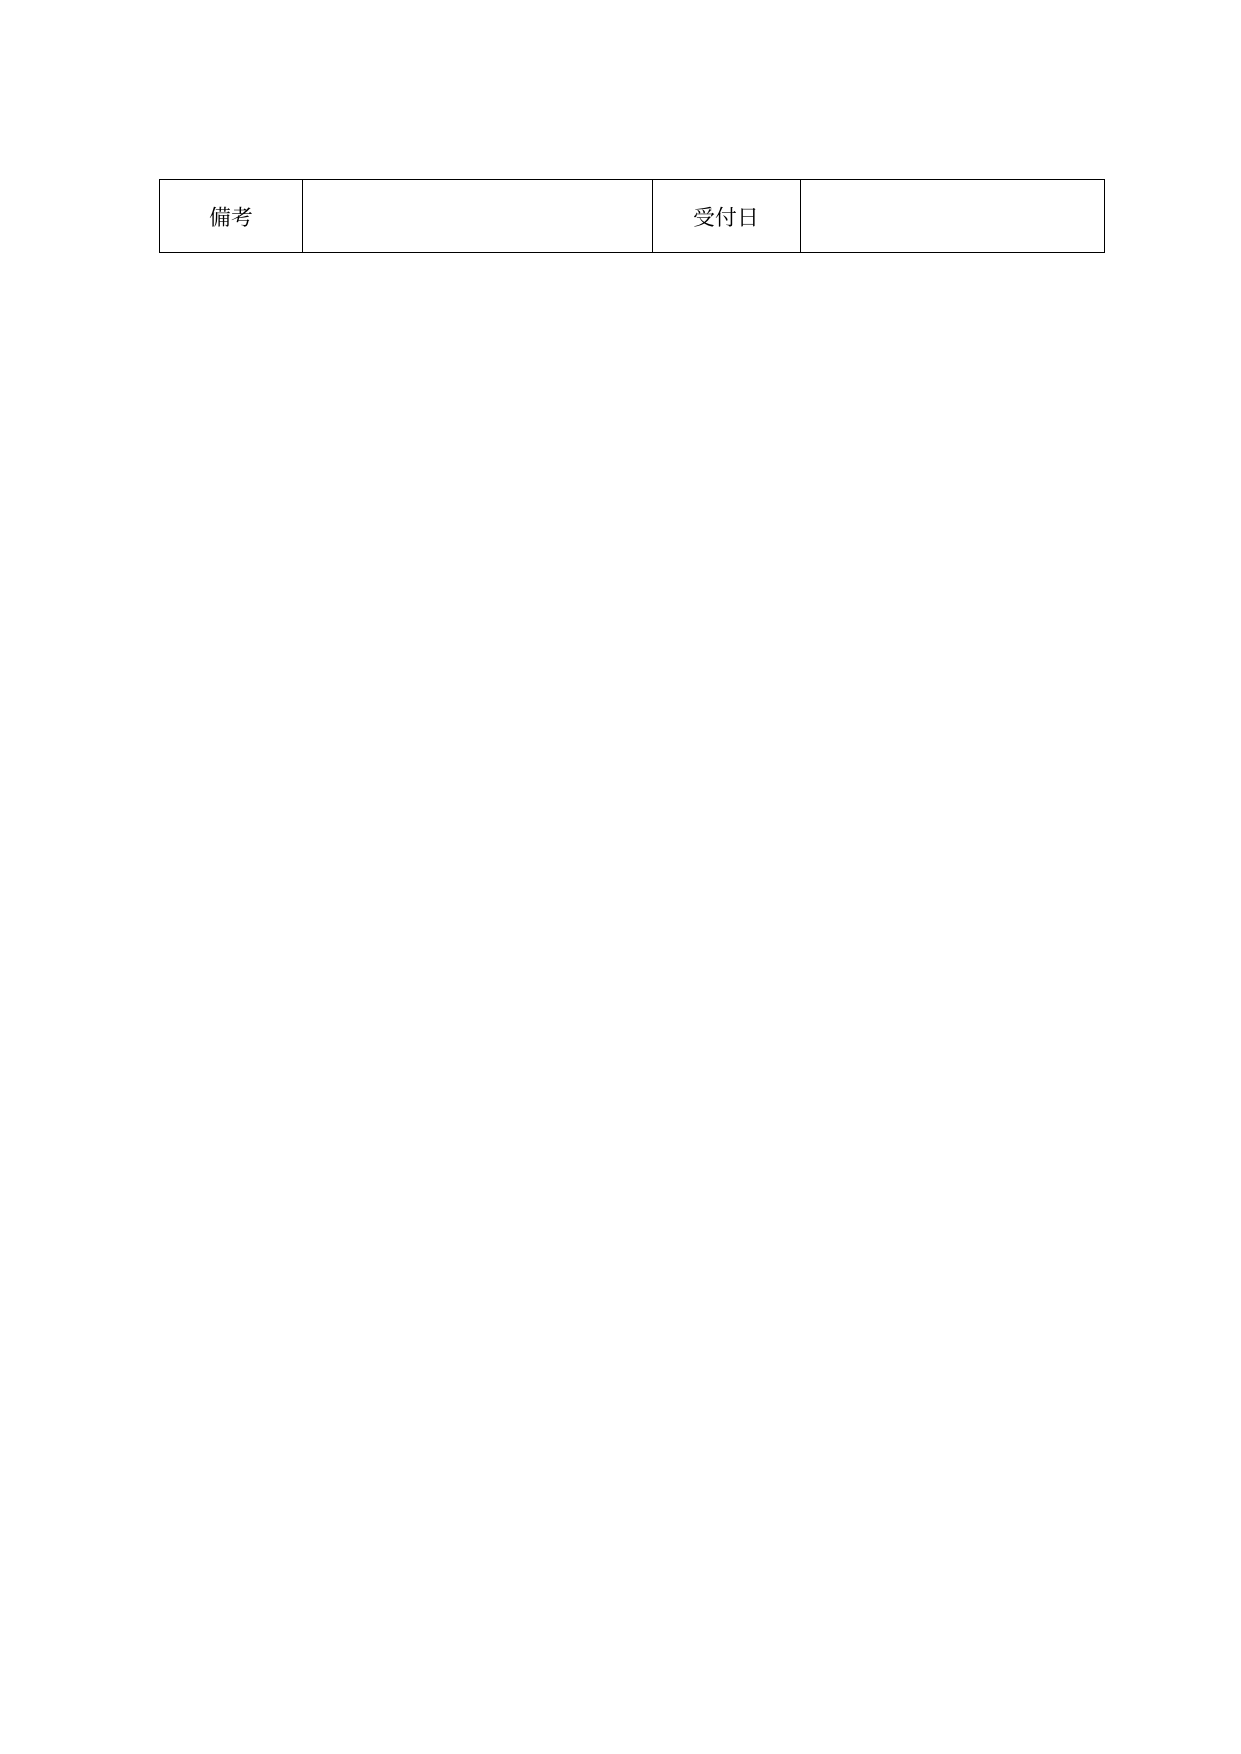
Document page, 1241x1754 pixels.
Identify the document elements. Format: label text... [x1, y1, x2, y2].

table_cell [303, 180, 652, 252]
table_cell 受付日 [653, 180, 800, 252]
table_cell 備考 [160, 180, 302, 252]
table_cell [801, 180, 1104, 252]
